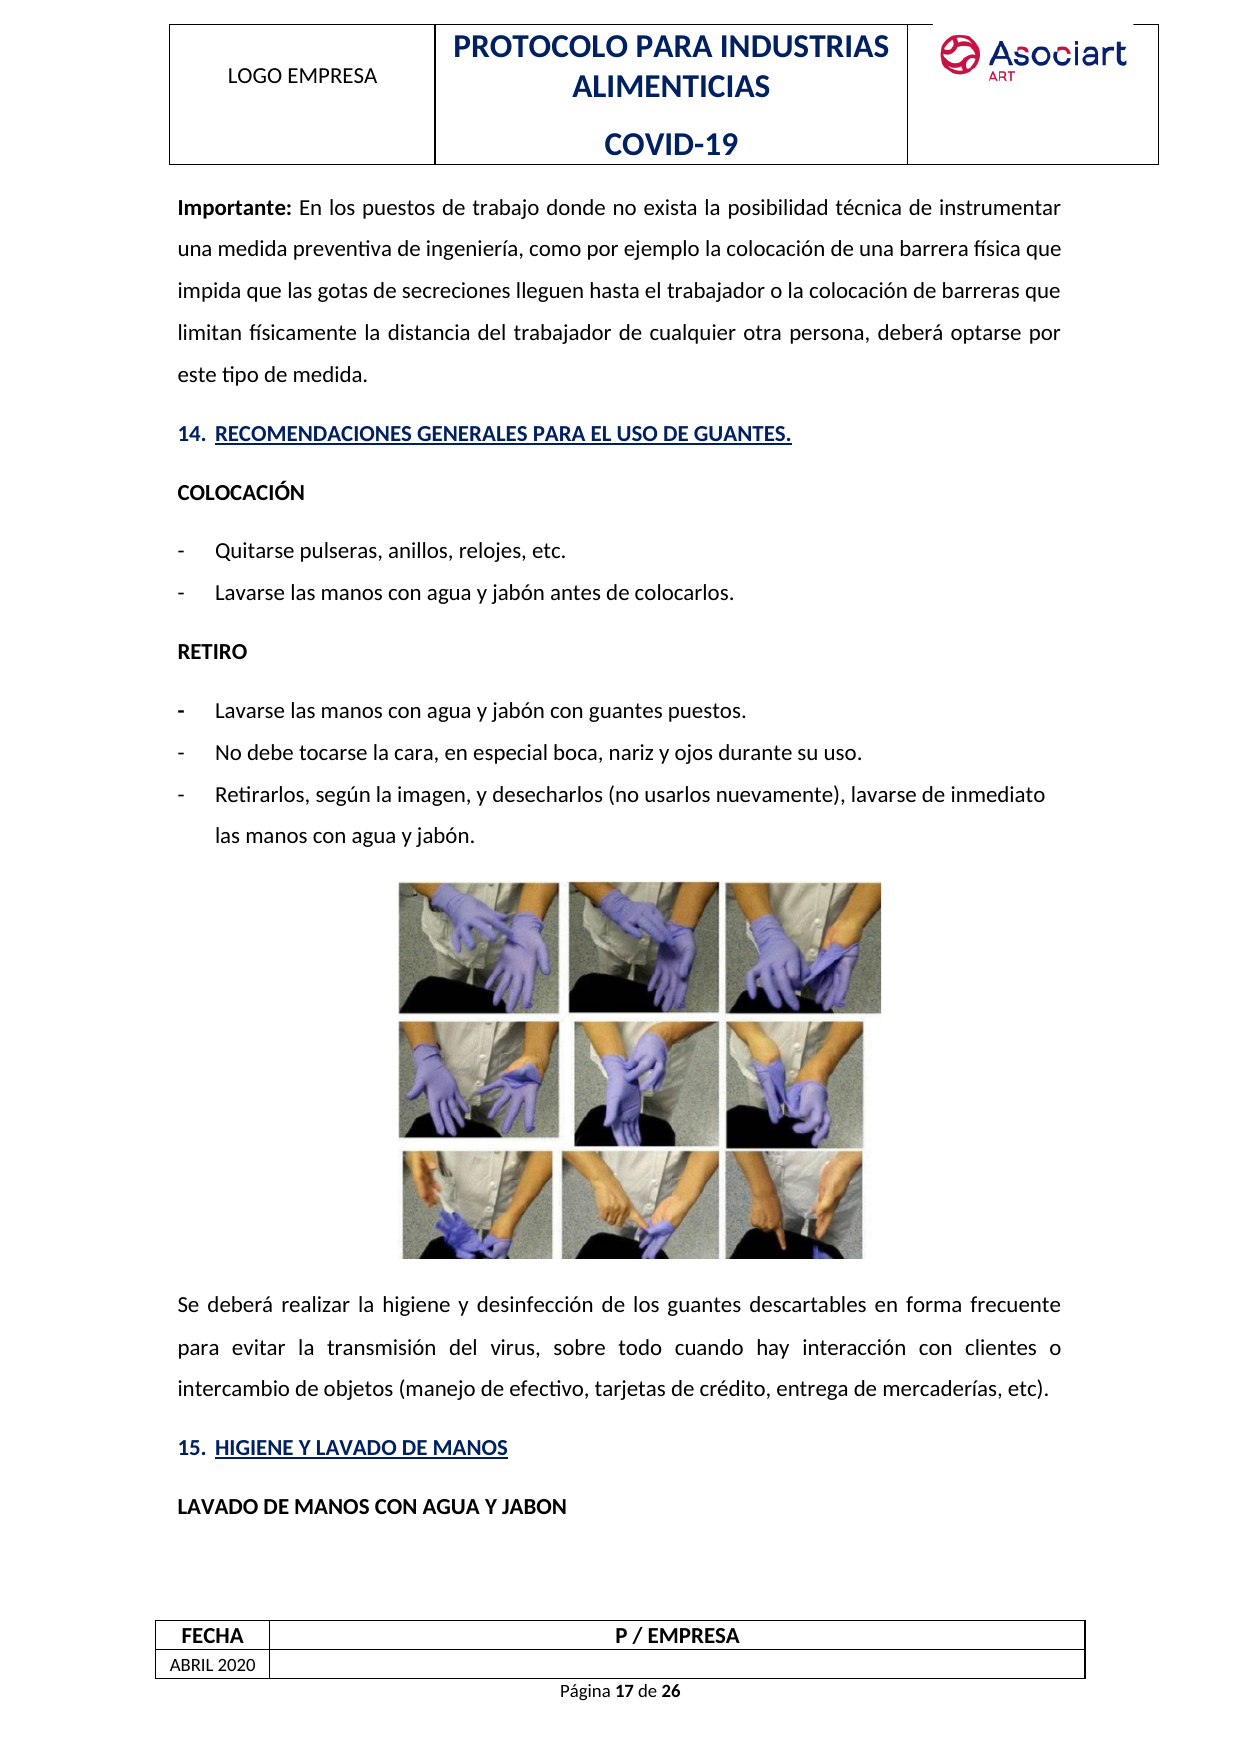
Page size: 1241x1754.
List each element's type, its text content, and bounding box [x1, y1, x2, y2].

text Se deberá realizar la higiene y desinfección de los guantes descartables en forma frecuente para evitar la transmisión del virus, sobre todo cuando hay interacción con clientes o intercambio de objetos (manejo de efectivo, tarjetas de crédito, entrega de mercaderías, etc). [177, 1291, 1063, 1403]
list Quitarse pulseras, anillos, relojes, etc. [177, 536, 1063, 564]
text LAVADO DE MANOS CON AGUA Y JABON [177, 1492, 1063, 1520]
list No debe tocarse la cara, en especial boca, nariz y ojos durante su uso. [177, 738, 1063, 766]
text Importante: En los puestos de trabajo donde no exista la posibilidad técnica de instrumentar una medida preventiva de ingeniería, como por ejemplo la colocación de una barrera física que impida que las gotas de secreciones lleguen hasta el trabajador o la colocación de barreras que limitan físicamente la distancia del trabajador de cualquier otra persona, deberá optarse por este tipo de medida. [177, 193, 1063, 388]
list Retirarlos, según la imagen, y desecharlos (no usarlos nuevamente), lavarse de inmediato las manos con agua y jabón. [177, 780, 1063, 850]
list HIGIENE Y LAVADO DE MANOS [177, 1433, 1063, 1461]
list Lavarse las manos con agua y jabón antes de colocarlos. [177, 578, 1063, 606]
picture [932, 24, 1134, 91]
text COLOCACIÓN [177, 478, 1063, 506]
picture [396, 880, 882, 1260]
list RECOMENDACIONES GENERALES PARA EL USO DE GUANTES. [177, 419, 1063, 447]
list Lavarse las manos con agua y jabón con guantes puestos. [177, 696, 1063, 724]
text RETIRO [177, 637, 1063, 665]
